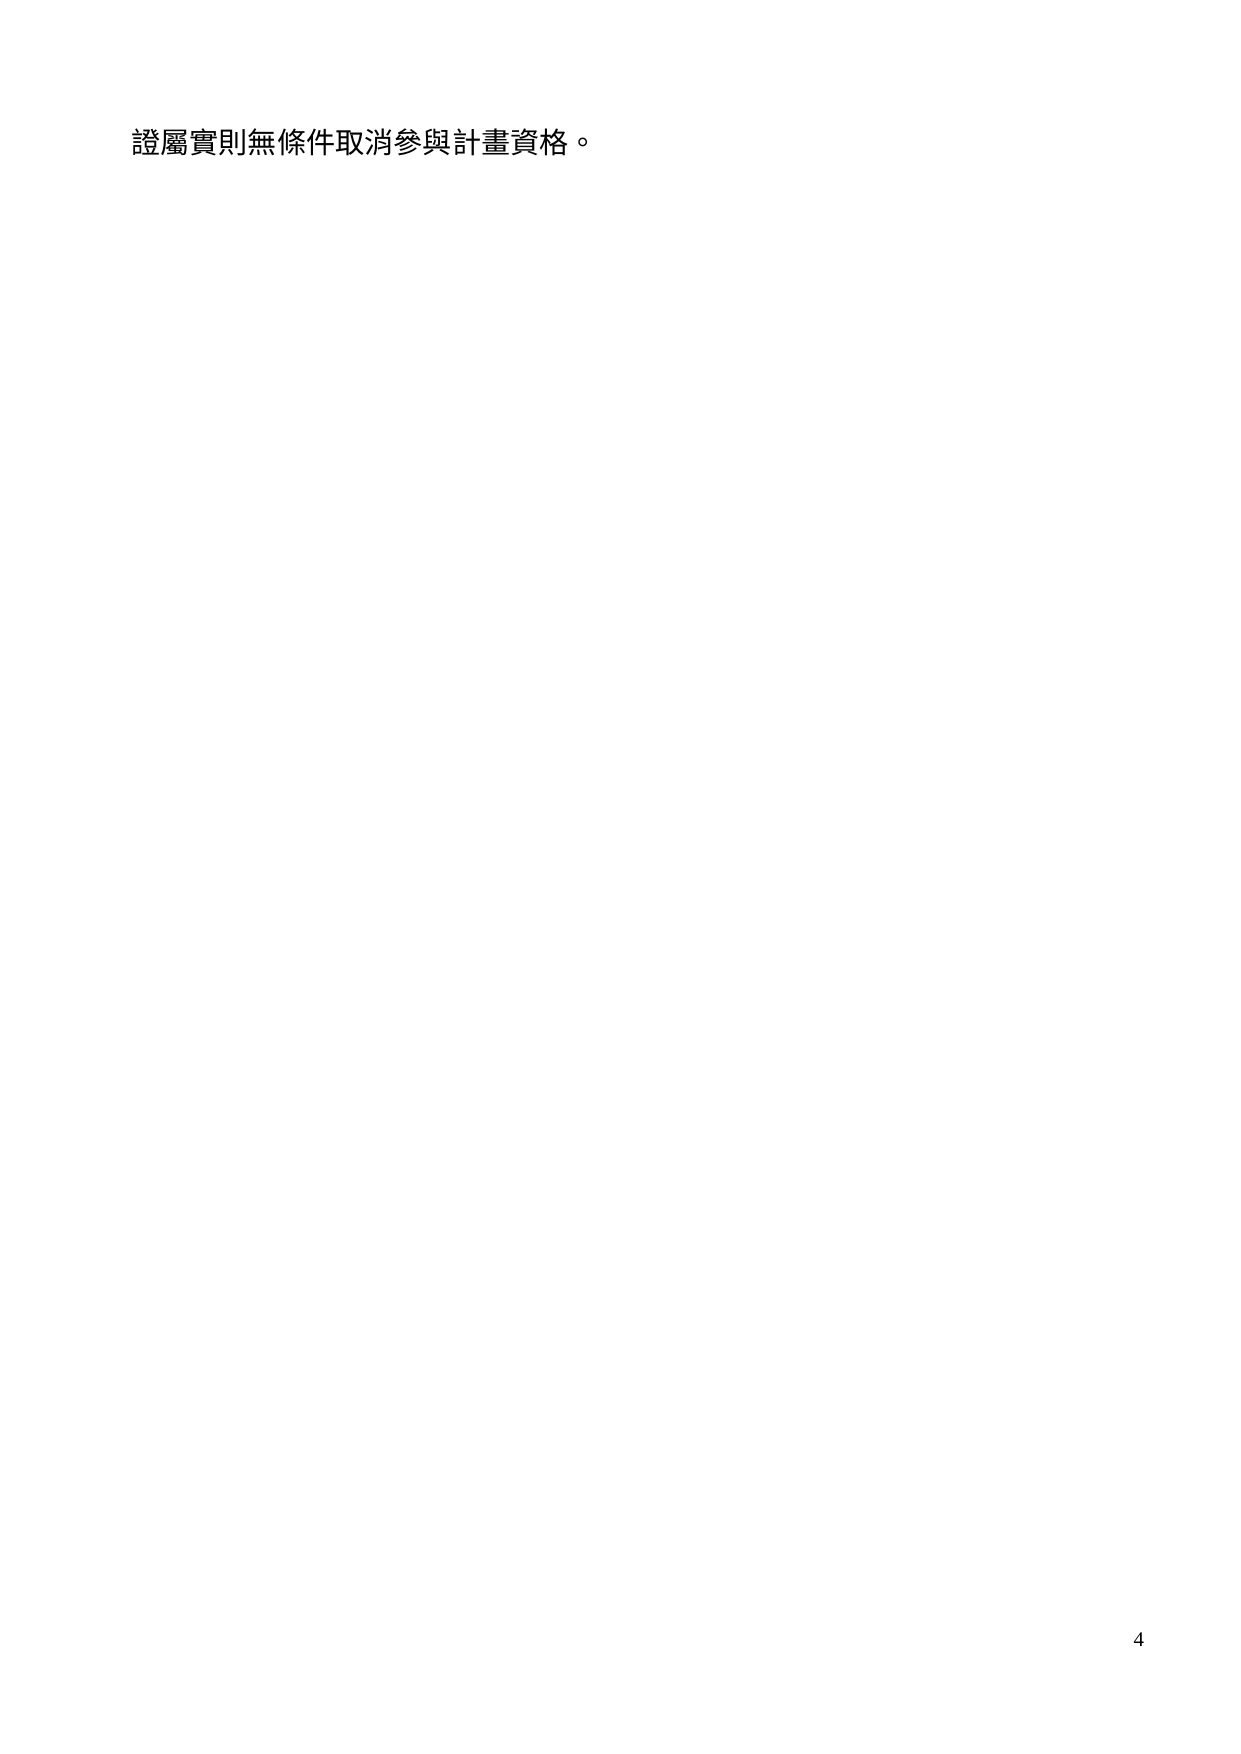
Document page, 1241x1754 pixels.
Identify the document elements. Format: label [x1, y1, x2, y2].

list [94, 119, 1144, 162]
